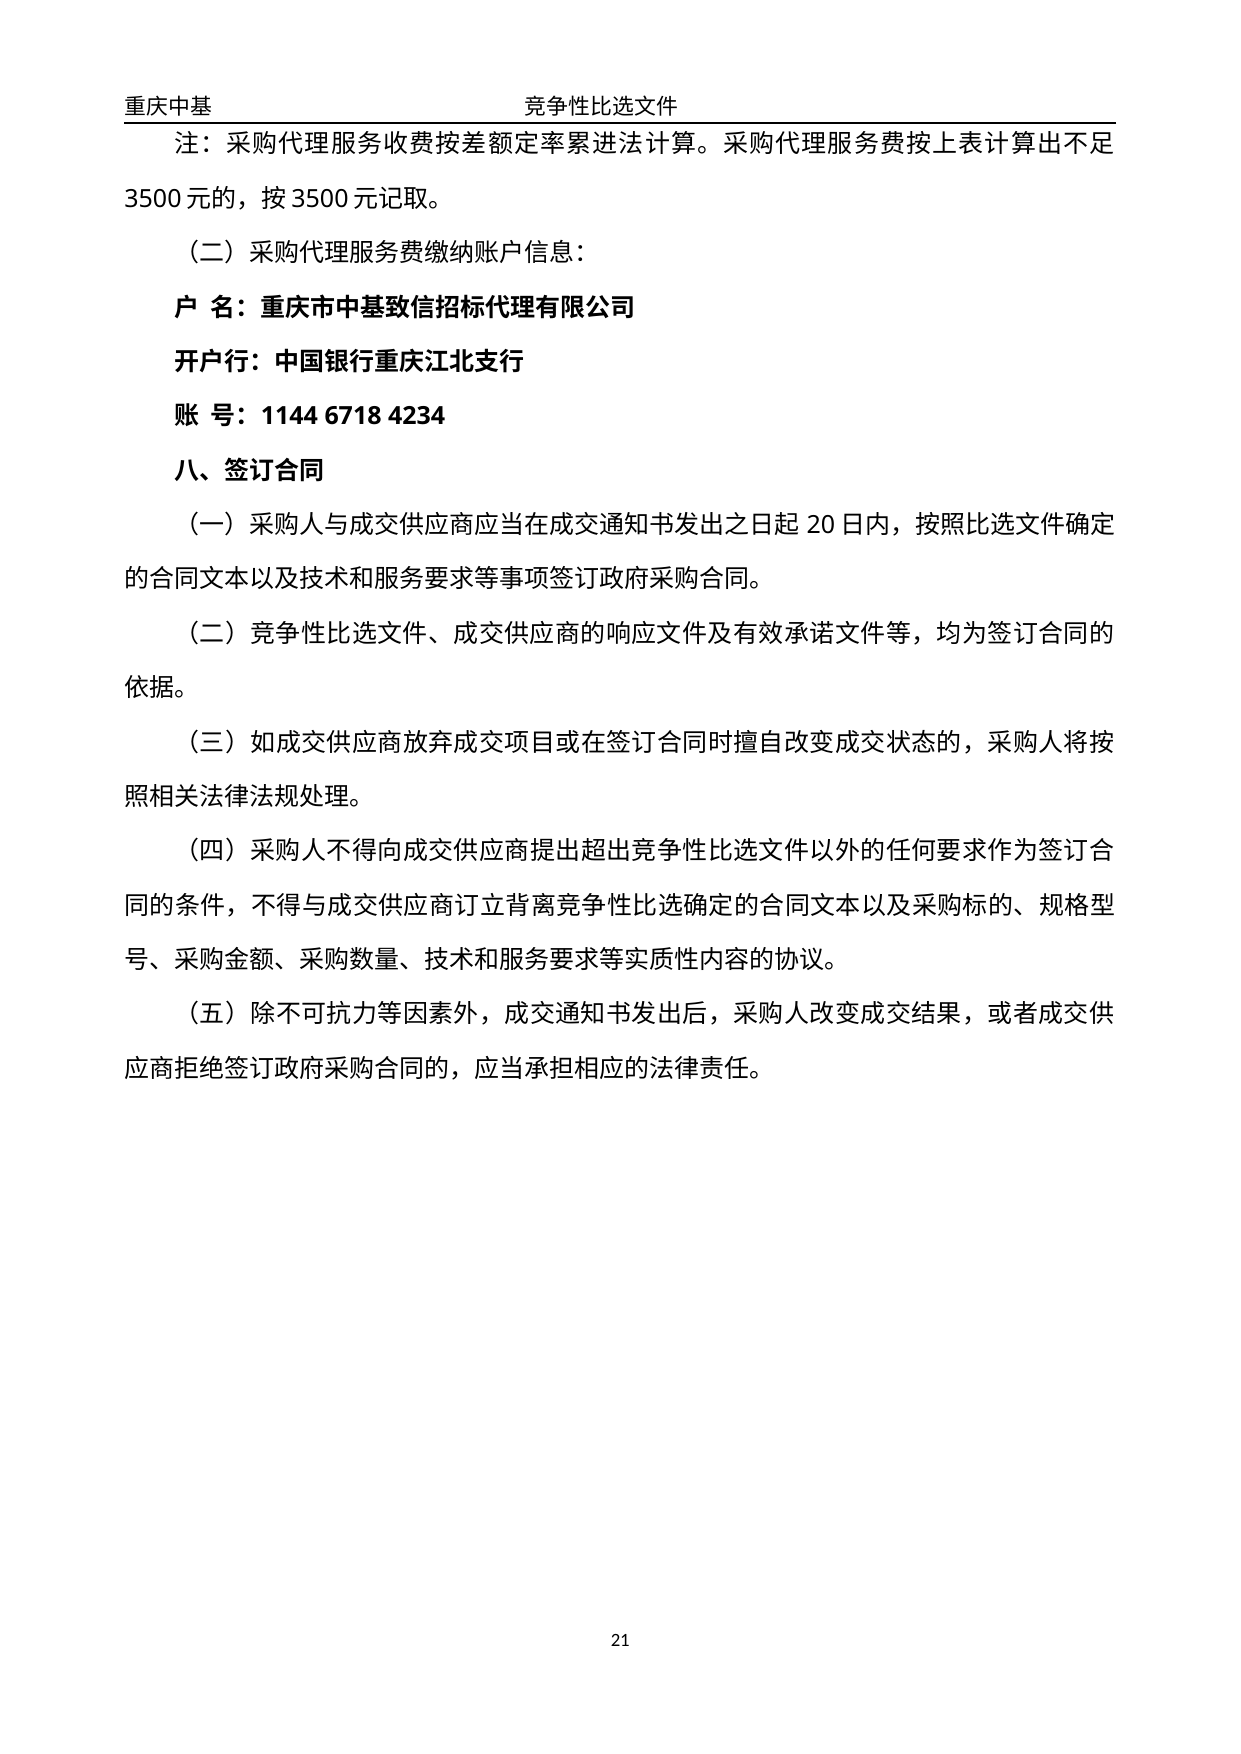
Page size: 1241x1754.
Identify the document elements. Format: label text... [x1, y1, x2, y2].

text （五）除不可抗力等因素外，成交通知书发出后，采购人改变成交结果，或者成交供应商拒绝签订政府采购合同的，应当承担相应的法律责任。 [124, 994, 1116, 1084]
subtitle 八、签订合同 [124, 450, 1116, 486]
text （一）采购人与成交供应商应当在成交通知书发出之日起20日内，按照比选文件确定的合同文本以及技术和服务要求等事项签订政府采购合同。 [124, 504, 1116, 595]
text 账 号：1144 6718 4234 [124, 396, 1116, 432]
text 注：采购代理服务收费按差额定率累进法计算。采购代理服务费按上表计算出不足3500元的，按3500元记取。 [124, 124, 1116, 214]
text （三）如成交供应商放弃成交项目或在签订合同时擅自改变成交状态的，采购人将按照相关法律法规处理。 [124, 722, 1116, 813]
text （二）采购代理服务费缴纳账户信息： [124, 233, 1116, 269]
text 户 名：重庆市中基致信招标代理有限公司 [124, 287, 1116, 323]
text （四）采购人不得向成交供应商提出超出竞争性比选文件以外的任何要求作为签订合同的条件，不得与成交供应商订立背离竞争性比选确定的合同文本以及采购标的、规格型号、采购金额、采购数量、技术和服务要求等实质性内容的协议。 [124, 831, 1116, 976]
text 开户行：中国银行重庆江北支行 [124, 341, 1116, 378]
text （二）竞争性比选文件、成交供应商的响应文件及有效承诺文件等，均为签订合同的依据。 [124, 613, 1116, 704]
